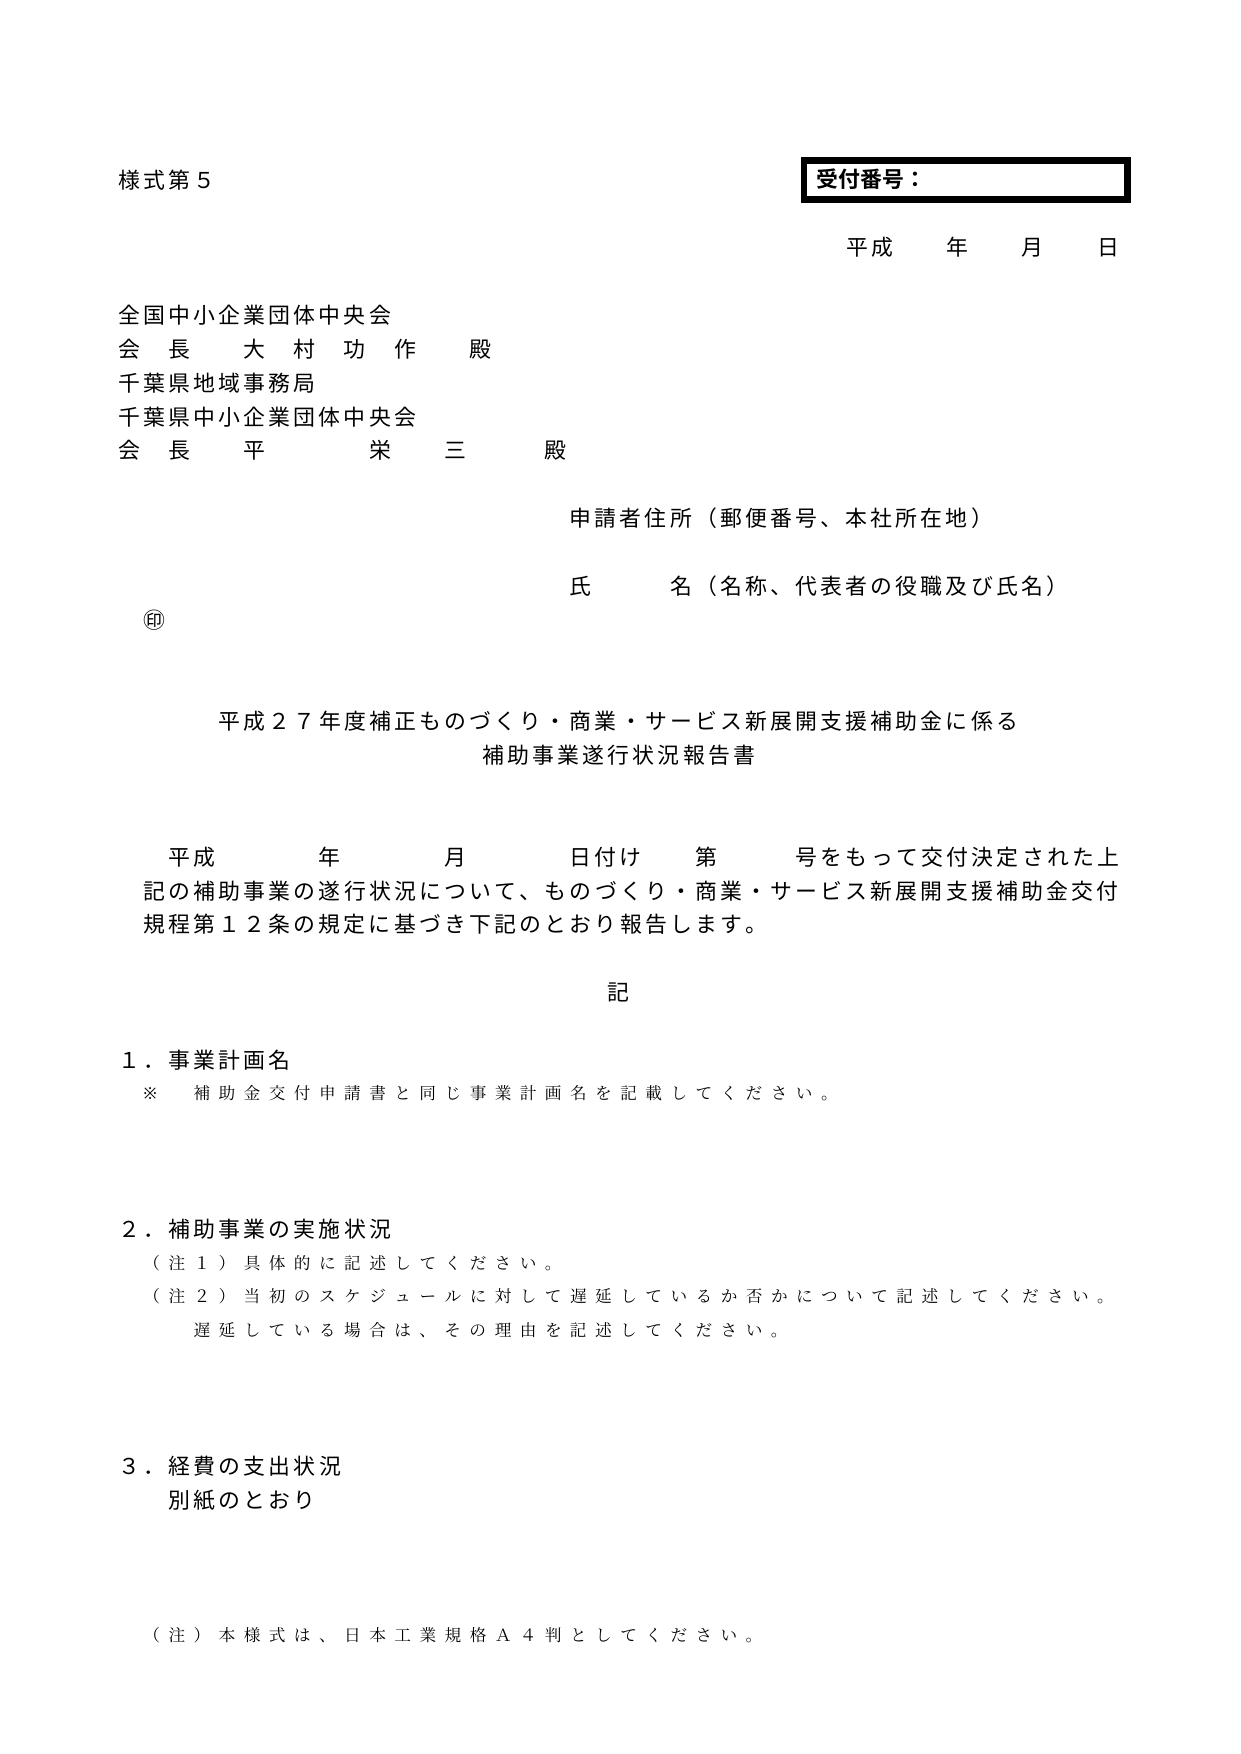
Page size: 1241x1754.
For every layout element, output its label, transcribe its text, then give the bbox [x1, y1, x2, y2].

text （注）本様式は、日本工業規格Ａ４判としてください。 [118, 1617, 1122, 1651]
text ２．補助事業の実施状況 [118, 1211, 1122, 1245]
text 様式第５ [118, 162, 801, 196]
text 別紙のとおり [118, 1482, 1122, 1516]
text 氏 名（名称、代表者の役職及び氏名） ㊞ [118, 568, 1122, 636]
text ※ 補助金交付申請書と同じ事業計画名を記載してください。 [140, 1076, 1122, 1109]
text １．事業計画名 [118, 1042, 1122, 1076]
text 記 [118, 974, 1122, 1008]
text 千葉県中小企業団体中央会 [118, 399, 1122, 432]
text 会 長 平 栄 三 殿 [118, 432, 1122, 466]
text 平成２７年度補正ものづくり・商業・サービス新展開支援補助金に係る [118, 703, 1122, 737]
text （注１）具体的に記述してください。 [118, 1245, 1122, 1279]
text ３．経費の支出状況 [118, 1448, 1122, 1482]
text 平成 年 月 日付け 第 号をもって交付決定された上記の補助事業の遂行状況について、ものづくり・商業・サービス新展開支援補助金交付規程第１２条の規定に基づき下記のとおり報告します。 [118, 839, 1122, 940]
text 補助事業遂行状況報告書 [118, 737, 1122, 771]
text 平成 年 月 日 [118, 229, 1122, 263]
text 会 長 大 村 功 作 殿 [118, 331, 1122, 365]
text （注２）当初のスケジュールに対して遅延しているか否かについて記述してください。遅延している場合は、その理由を記述してください。 [118, 1279, 1122, 1347]
text 申請者住所（郵便番号、本社所在地） [118, 500, 1122, 534]
text 千葉県地域事務局 [118, 365, 1122, 399]
text 全国中小企業団体中央会 [118, 297, 1122, 331]
